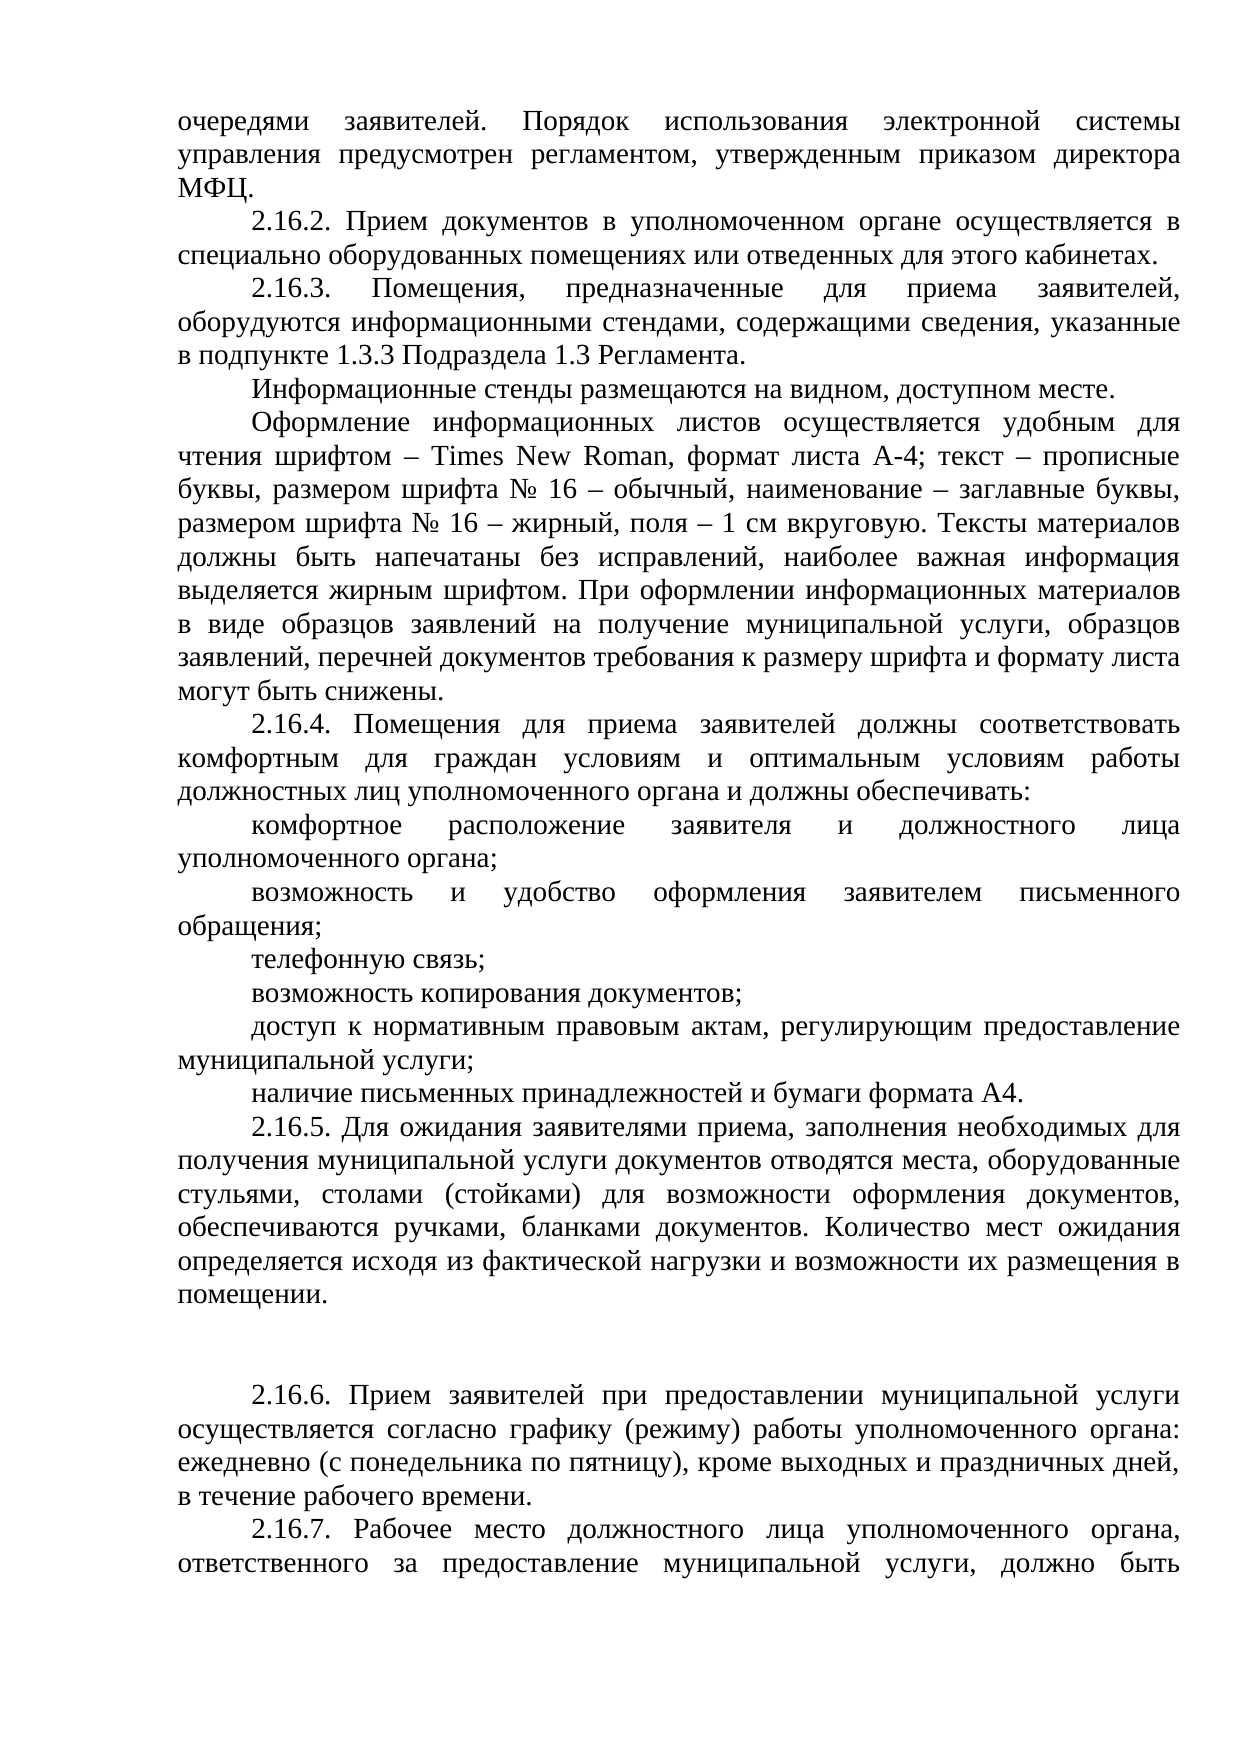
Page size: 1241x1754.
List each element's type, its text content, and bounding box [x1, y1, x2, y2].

text 2.16.2. Прием документов в уполномоченном органе осуществляется в специально оборудованных помещениях или отведенных для этого кабинетах. [177, 203, 1181, 270]
text возможность копирования документов; [177, 975, 1181, 1008]
text Информационные стенды размещаются на видном, доступном месте. [177, 371, 1181, 404]
text 2.16.6. Прием заявителей при предоставлении муниципальной услуги осуществляется согласно графику (режиму) работы уполномоченного органа: ежедневно (с понедельника по пятницу), кроме выходных и праздничных дней, в течение рабочего времени. [177, 1377, 1181, 1511]
text 2.16.4. Помещения для приема заявителей должны соответствовать комфортным для граждан условиям и оптимальным условиям работы должностных лиц уполномоченного органа и должны обеспечивать: [177, 706, 1181, 807]
text Оформление информационных листов осуществляется удобным для чтения шрифтом – Times New Roman, формат листа A-4; текст – прописные буквы, размером шрифта № 16 – обычный, наименование – заглавные буквы, размером шрифта № 16 – жирный, поля – 1 см вкруговую. Тексты материалов должны быть напечатаны без исправлений, наиболее важная информация выделяется жирным шрифтом. При оформлении информационных материалов в виде образцов заявлений на получение муниципальной услуги, образцов заявлений, перечней документов требования к размеру шрифта и формату листа могут быть снижены. [177, 404, 1181, 706]
text комфортное расположение заявителя и должностного лица уполномоченного органа; [177, 807, 1181, 874]
text телефонную связь; [177, 941, 1181, 975]
text наличие письменных принадлежностей и бумаги формата A4. [177, 1075, 1181, 1109]
text 2.16.3. Помещения, предназначенные для приема заявителей, оборудуются информационными стендами, содержащими сведения, указанные в подпункте 1.3.3 Подраздела 1.3 Регламента. [177, 270, 1181, 371]
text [177, 103, 1181, 203]
text возможность и удобство оформления заявителем письменного обращения; [177, 874, 1181, 941]
text 2.16.5. Для ожидания заявителями приема, заполнения необходимых для получения муниципальной услуги документов отводятся места, оборудованные стульями, столами (стойками) для возможности оформления документов, обеспечиваются ручками, бланками документов. Количество мест ожидания определяется исходя из фактической нагрузки и возможности их размещения в помещении. [177, 1109, 1181, 1310]
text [177, 1511, 1181, 1578]
text доступ к нормативным правовым актам, регулирующим предоставление муниципальной услуги; [177, 1008, 1181, 1075]
